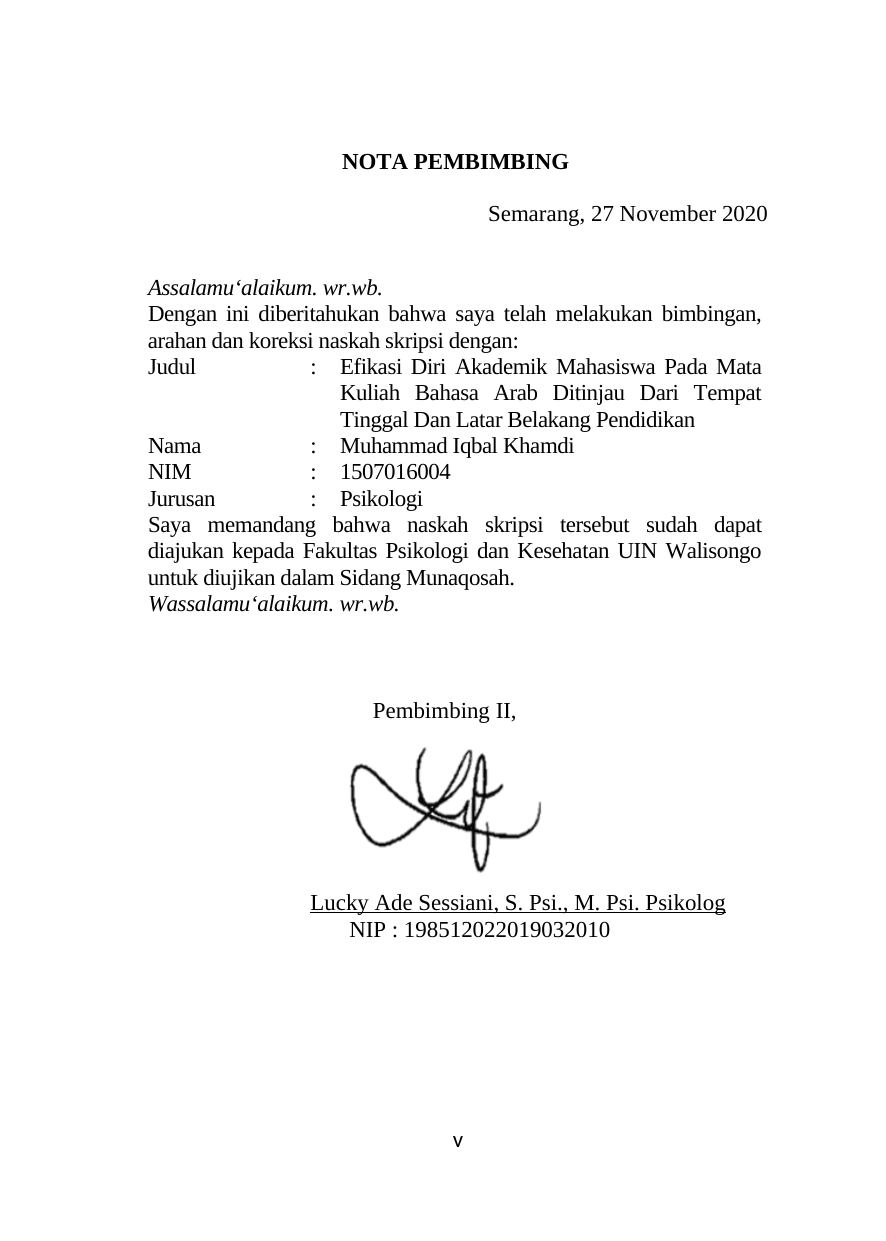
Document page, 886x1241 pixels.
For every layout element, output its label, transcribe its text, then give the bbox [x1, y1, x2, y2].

text Judul : Efikasi Diri Akademik Mahasiswa Pada Mata Kuliah Bahasa Arab Ditinjau Dari Tempat Tinggal Dan Latar Belakang Pendidikan [148, 353, 762, 432]
text Dengan ini diberitahukan bahwa saya telah melakukan bimbingan, arahan dan koreksi naskah skripsi dengan: [148, 300, 762, 353]
text Nama : Muhammad Iqbal Khamdi [148, 432, 762, 458]
text NIM : 1507016004 [148, 458, 762, 485]
text Saya memandang bahwa naskah skripsi tersebut sudah dapat diajukan kepada Fakultas Psikologi dan Kesehatan UIN Walisongo untuk diujikan dalam Sidang Munaqosah. [148, 511, 762, 590]
text Assalamu‘alaikum. wr.wb. [148, 274, 762, 300]
text Wassalamu‘alaikum. wr.wb. [148, 590, 762, 617]
text Pembimbing II, [148, 697, 717, 724]
text Jurusan : Psikologi [148, 485, 762, 511]
list NOTA PEMBIMBING [143, 148, 768, 174]
list Semarang, 27 November 2020 [143, 200, 768, 227]
picture [310, 723, 581, 890]
text Lucky Ade Sessiani, S. Psi., M. Psi. Psikolog [310, 889, 768, 916]
text NIP : 198512022019032010 [309, 916, 768, 942]
